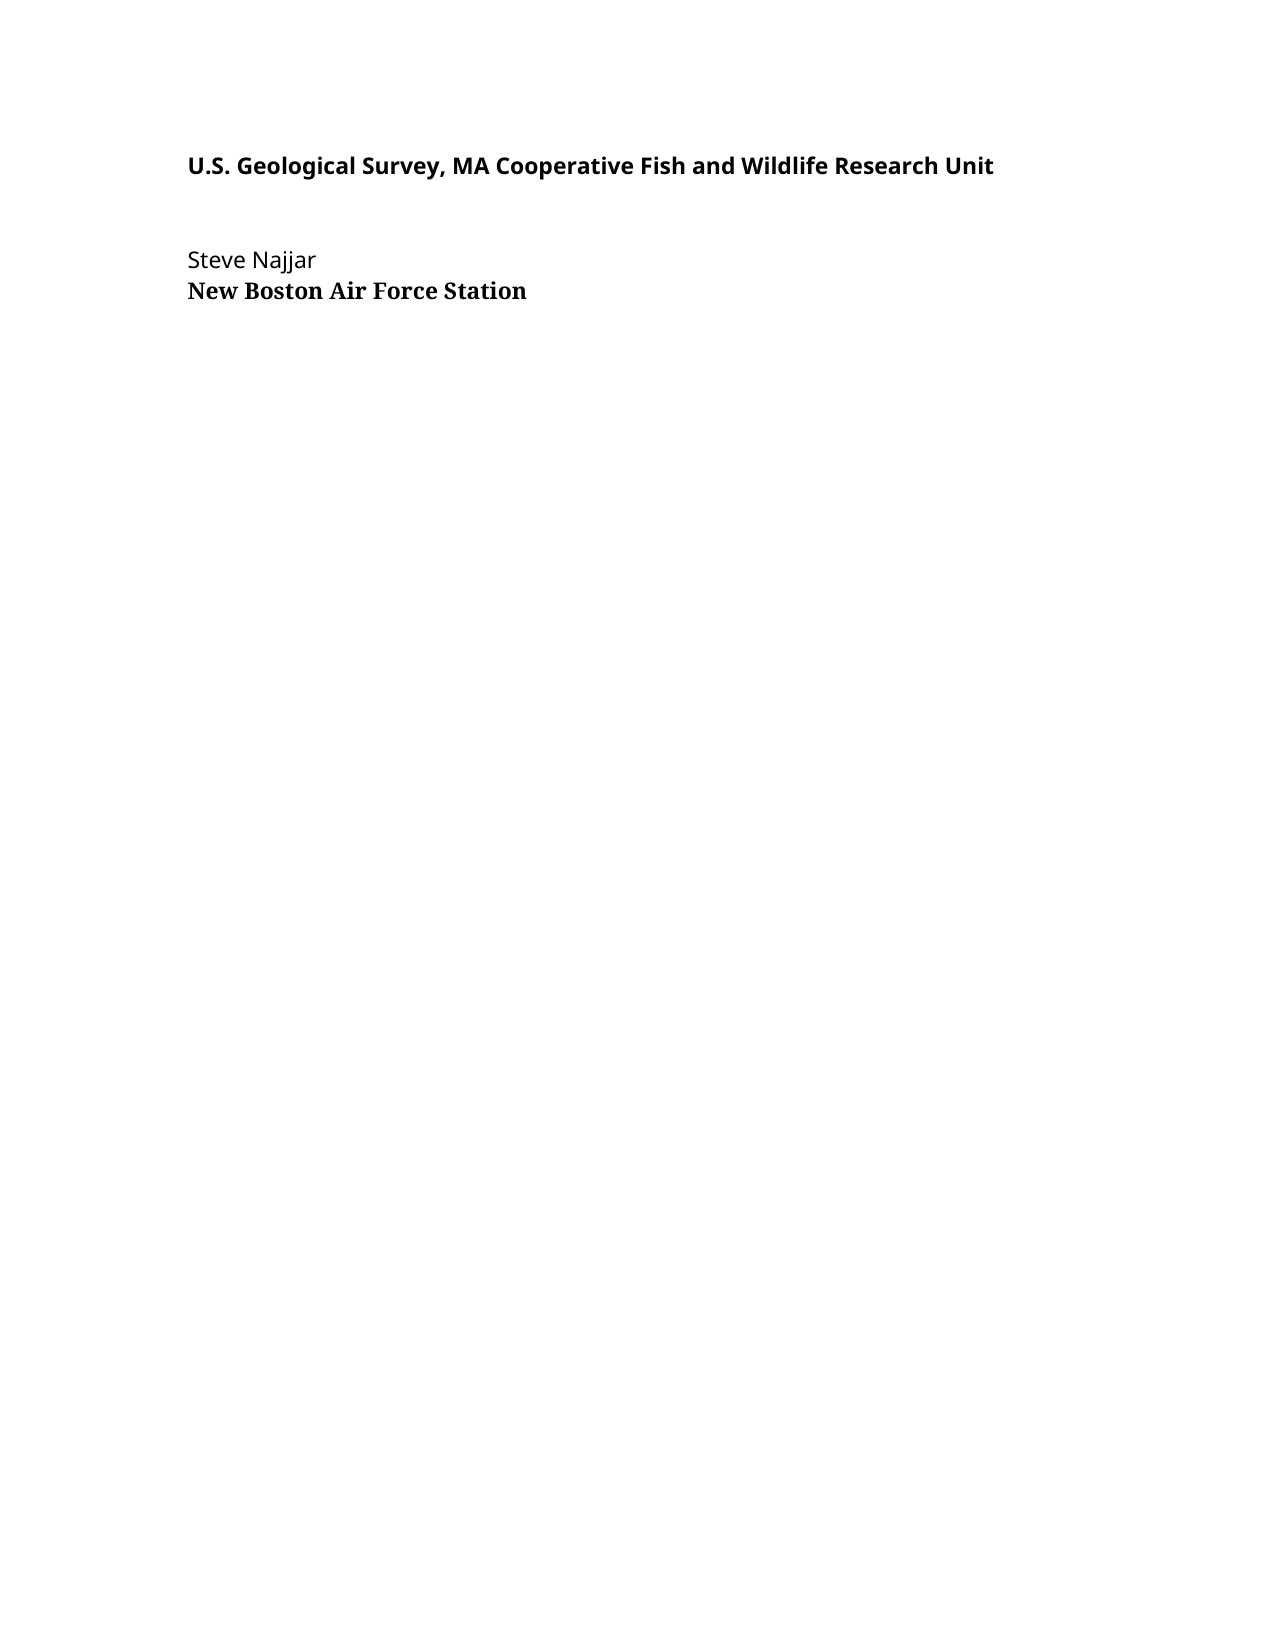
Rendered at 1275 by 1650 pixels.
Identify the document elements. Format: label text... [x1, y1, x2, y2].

text New Boston Air Force Station [187, 275, 1087, 306]
text U.S. Geological Survey, MA Cooperative Fish and Wildlife Research Unit [187, 150, 1087, 244]
text Steve Najjar [187, 244, 1087, 275]
